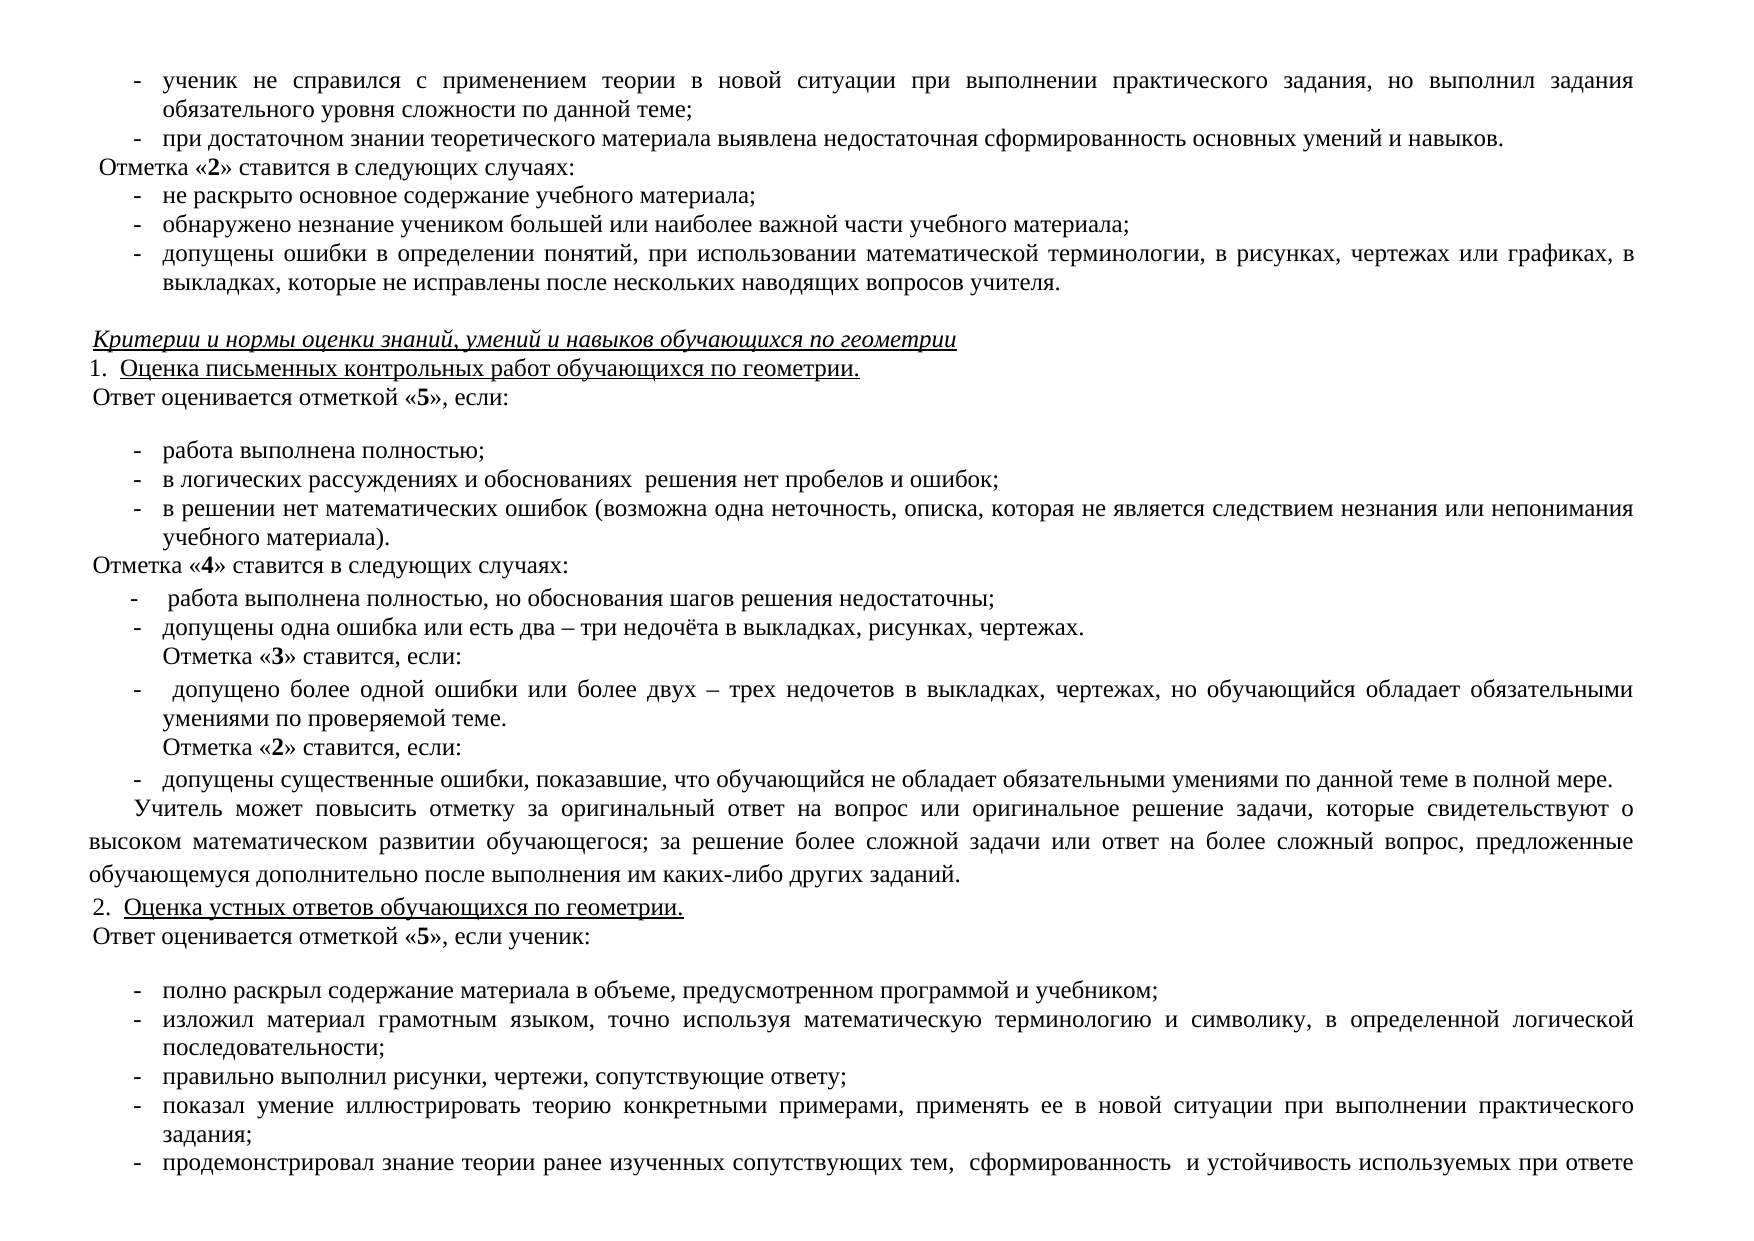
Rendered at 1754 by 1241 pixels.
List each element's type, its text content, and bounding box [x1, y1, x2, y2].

list изложил материал грамотным языком, точно используя математическую терминологию и символику, в определенной логической последовательности; [133, 1004, 1636, 1061]
text Отметка «2» ставится, если: [89, 732, 1636, 760]
list не раскрыто основное содержание учебного материала; [133, 180, 1636, 209]
text Отметка «3» ставится, если: [89, 641, 1636, 670]
list допущены существенные ошибки, показавшие, что обучающийся не обладает обязательными умениями по данной теме в полной мере. [133, 764, 1636, 793]
list при достаточном знании теоретического материала выявлена недостаточная сформированность основных умений и навыков. [133, 123, 1636, 152]
list в решении нет математических ошибок (возможна одна неточность, описка, которая не является следствием незнания или непонимания учебного материала). [133, 493, 1636, 551]
text Отметка «2» ставится в следующих случаях: [89, 152, 1636, 180]
text Учитель может повысить отметку за оригинальный ответ на вопрос или оригинальное решение задачи, которые свидетельствуют о высоком математическом развитии обучающегося; за решение более сложной задачи или ответ на более сложный вопрос, предложенные обучающемуся дополнительно после выполнения им каких-либо других заданий. [89, 793, 1636, 888]
list ученик не справился с применением теории в новой ситуации при выполнении практического задания, но выполнил задания обязательного уровня сложности по данной теме; [133, 65, 1636, 123]
list полно раскрыл содержание материала в объеме, предусмотренном программой и учебником; [133, 975, 1636, 1004]
list работа выполнена полностью, но обоснования шагов решения недостаточны; [130, 583, 1636, 612]
list в логических рассуждениях и обоснованиях решения нет пробелов и ошибок; [133, 464, 1636, 493]
list показал умение иллюстрировать теорию конкретными примерами, применять ее в новой ситуации при выполнении практического задания; [133, 1090, 1636, 1147]
list обнаружено незнание учеником большей или наиболее важной части учебного материала; [133, 209, 1636, 238]
list работа выполнена полностью; [133, 436, 1636, 464]
list допущено более одной ошибки или более двух – трех недочетов в выкладках, чертежах, но обучающийся обладает обязательными умениями по проверяемой теме. [133, 674, 1636, 732]
subtitle Критерии и нормы оценки знаний, умений и навыков обучающихся по геометрии [89, 324, 1636, 353]
subtitle 1. Оценка письменных контрольных работ обучающихся по геометрии. [89, 353, 1636, 382]
list правильно выполнил рисунки, чертежи, сопутствующие ответу; [133, 1061, 1636, 1090]
list допущены ошибки в определении понятий, при использовании математической терминологии, в рисунках, чертежах или графиках, в выкладках, которые не исправлены после нескольких наводящих вопросов учителя. [133, 238, 1636, 295]
text Ответ оценивается отметкой «5», если: [89, 382, 1636, 410]
text Отметка «4» ставится в следующих случаях: [89, 551, 1636, 579]
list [133, 1147, 1636, 1176]
text Ответ оценивается отметкой «5», если ученик: [89, 921, 1636, 950]
subtitle 2. Оценка устных ответов обучающихся по геометрии. [89, 892, 1636, 921]
list допущены одна ошибка или есть два – три недочёта в выкладках, рисунках, чертежах. [133, 612, 1636, 641]
